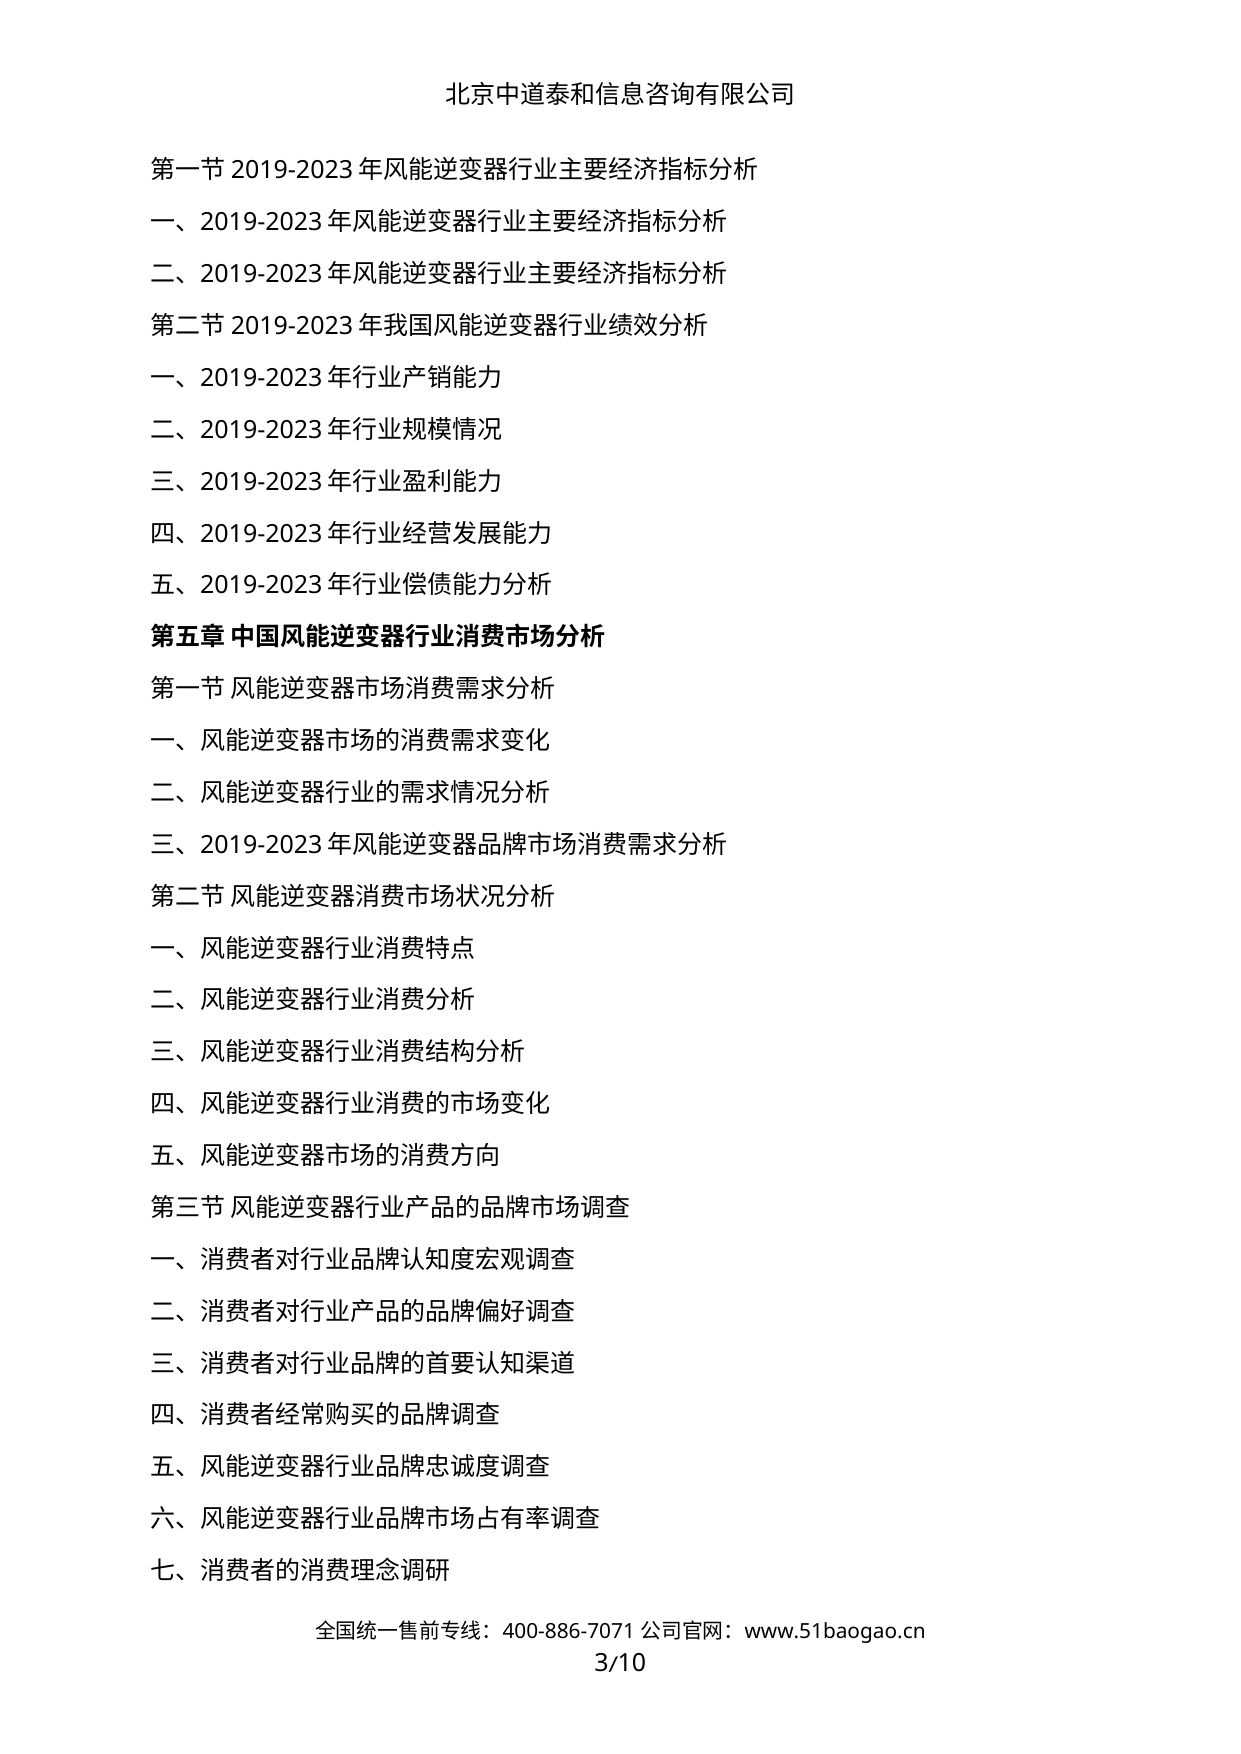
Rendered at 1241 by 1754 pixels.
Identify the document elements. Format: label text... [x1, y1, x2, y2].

text 四、2019-2023年行业经营发展能力 [150, 513, 1090, 549]
text 第二节 风能逆变器消费市场状况分析 [150, 876, 1090, 912]
text 二、2019-2023年风能逆变器行业主要经济指标分析 [150, 254, 1090, 290]
text 二、风能逆变器行业的需求情况分析 [150, 772, 1090, 809]
text 一、风能逆变器市场的消费需求变化 [150, 721, 1090, 757]
text 四、消费者经常购买的品牌调查 [150, 1395, 1090, 1431]
text 一、风能逆变器行业消费特点 [150, 928, 1090, 964]
text 二、风能逆变器行业消费分析 [150, 980, 1090, 1016]
text 五、2019-2023年行业偿债能力分析 [150, 565, 1090, 601]
text 第五章 中国风能逆变器行业消费市场分析 [150, 617, 1090, 653]
text 三、2019-2023年风能逆变器品牌市场消费需求分析 [150, 824, 1090, 861]
text 第一节 2019-2023年风能逆变器行业主要经济指标分析 [150, 150, 1090, 186]
text 三、风能逆变器行业消费结构分析 [150, 1032, 1090, 1068]
text 五、风能逆变器行业品牌忠诚度调查 [150, 1447, 1090, 1483]
text 六、风能逆变器行业品牌市场占有率调查 [150, 1499, 1090, 1535]
text 三、2019-2023年行业盈利能力 [150, 461, 1090, 497]
text 二、消费者对行业产品的品牌偏好调查 [150, 1291, 1090, 1327]
text 五、风能逆变器市场的消费方向 [150, 1136, 1090, 1172]
text 一、2019-2023年行业产销能力 [150, 357, 1090, 394]
text 第一节 风能逆变器市场消费需求分析 [150, 669, 1090, 705]
text 第二节 2019-2023年我国风能逆变器行业绩效分析 [150, 306, 1090, 342]
text 二、2019-2023年行业规模情况 [150, 409, 1090, 446]
text 三、消费者对行业品牌的首要认知渠道 [150, 1343, 1090, 1379]
text 七、消费者的消费理念调研 [150, 1551, 1090, 1587]
text 第三节 风能逆变器行业产品的品牌市场调查 [150, 1187, 1090, 1224]
text 一、消费者对行业品牌认知度宏观调查 [150, 1239, 1090, 1276]
text 四、风能逆变器行业消费的市场变化 [150, 1084, 1090, 1120]
text 一、2019-2023年风能逆变器行业主要经济指标分析 [150, 202, 1090, 238]
